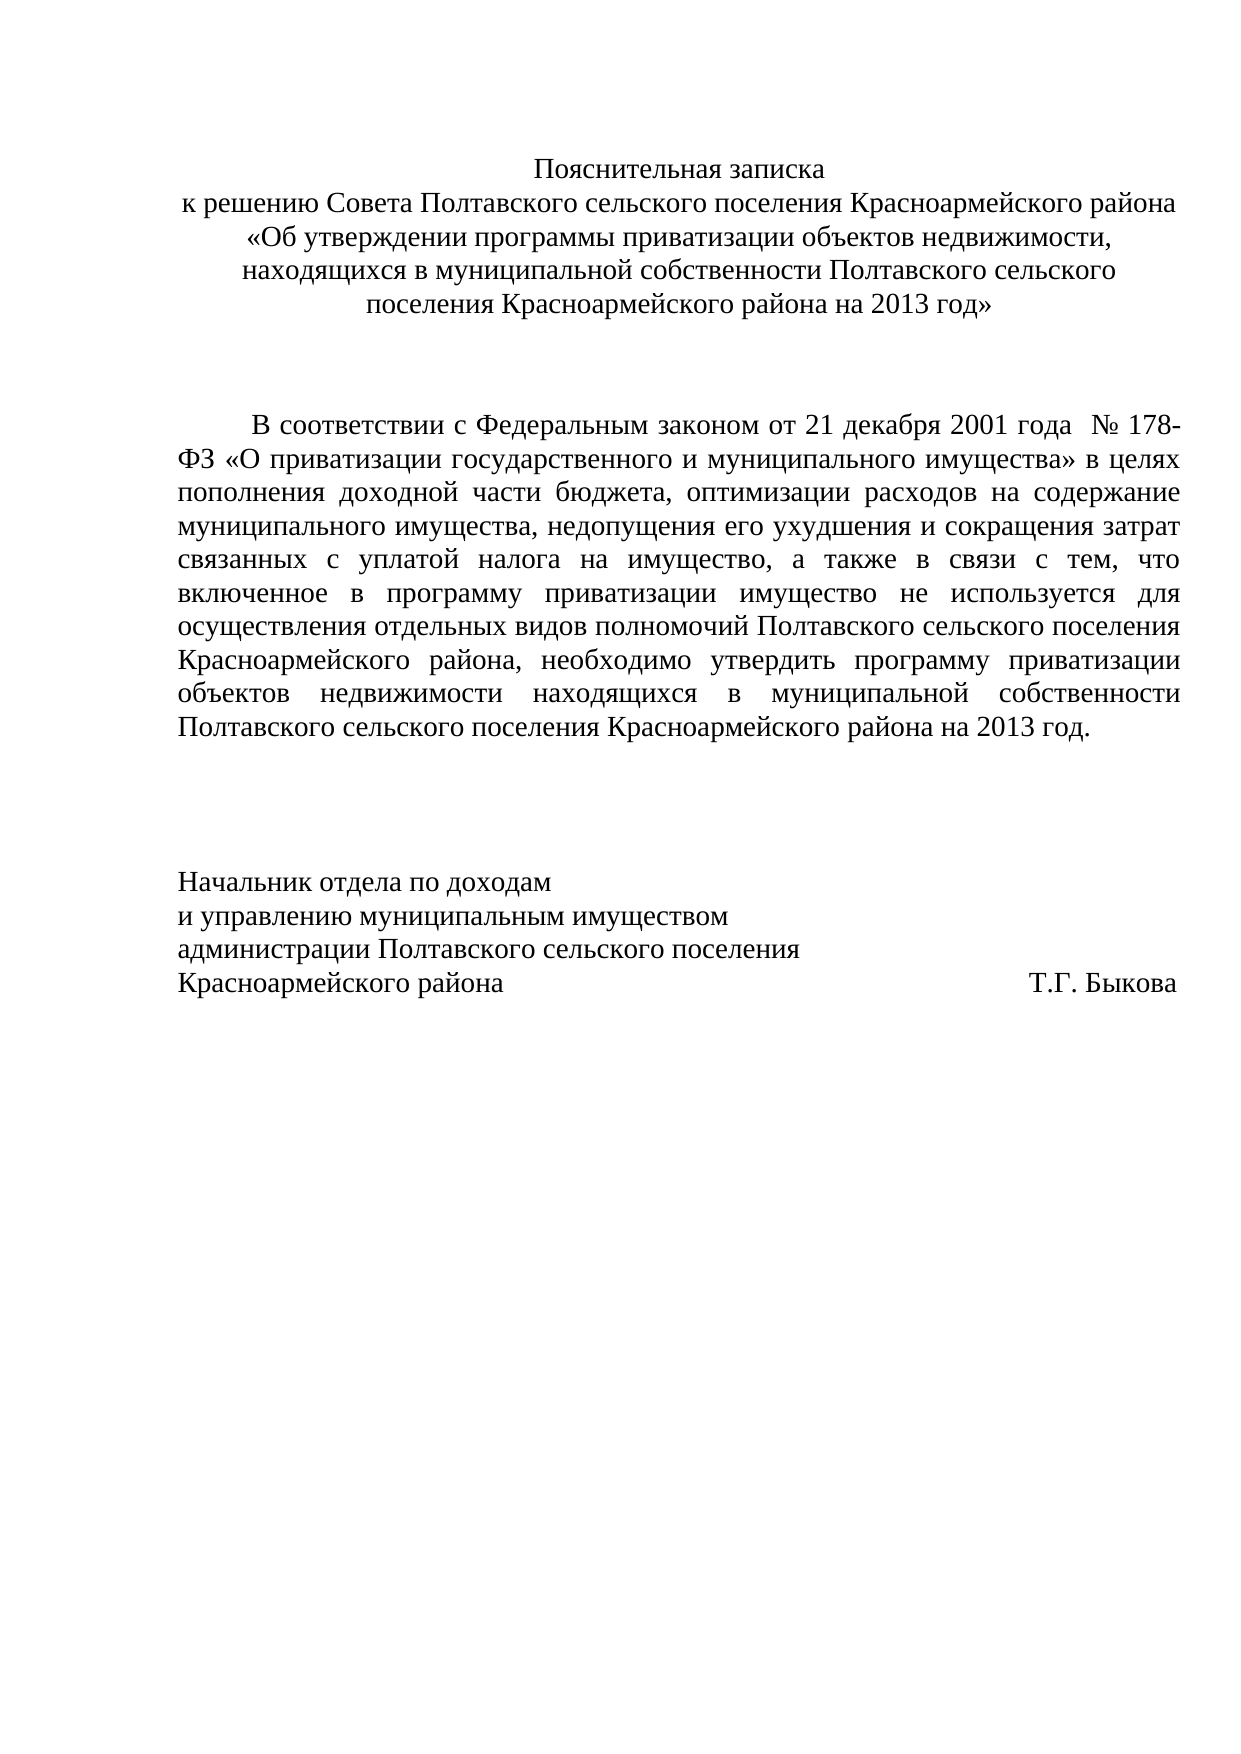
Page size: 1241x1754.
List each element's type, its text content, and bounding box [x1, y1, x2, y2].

text В соответствии с Федеральным законом от 21 декабря 2001 года № 178-ФЗ «О приватизации государственного и муниципального имущества» в целях пополнения доходной части бюджета, оптимизации расходов на содержание муниципального имущества, недопущения его ухудшения и сокращения затрат связанных с уплатой налога на имущество, а также в связи с тем, что включенное в программу приватизации имущество не используется для осуществления отдельных видов полномочий Полтавского сельского поселения Красноармейского района, необходимо утвердить программу приватизации объектов недвижимости находящихся в муниципальной собственности Полтавского сельского поселения Красноармейского района на 2013 год. [177, 407, 1181, 743]
text Красноармейского района Т.Г. Быкова [177, 965, 1181, 998]
text «Об утверждении программы приватизации объектов недвижимости, [177, 219, 1181, 252]
text и управлению муниципальным имуществом [177, 898, 1181, 931]
text администрации Полтавского сельского поселения [177, 931, 1181, 965]
text Пояснительная записка [177, 152, 1181, 185]
text к решению Совета Полтавского сельского поселения Красноармейского района [177, 185, 1181, 219]
text находящихся в муниципальной собственности Полтавского сельского поселения Красноармейского района на 2013 год» [177, 252, 1181, 319]
text Начальник отдела по доходам [177, 864, 1181, 898]
